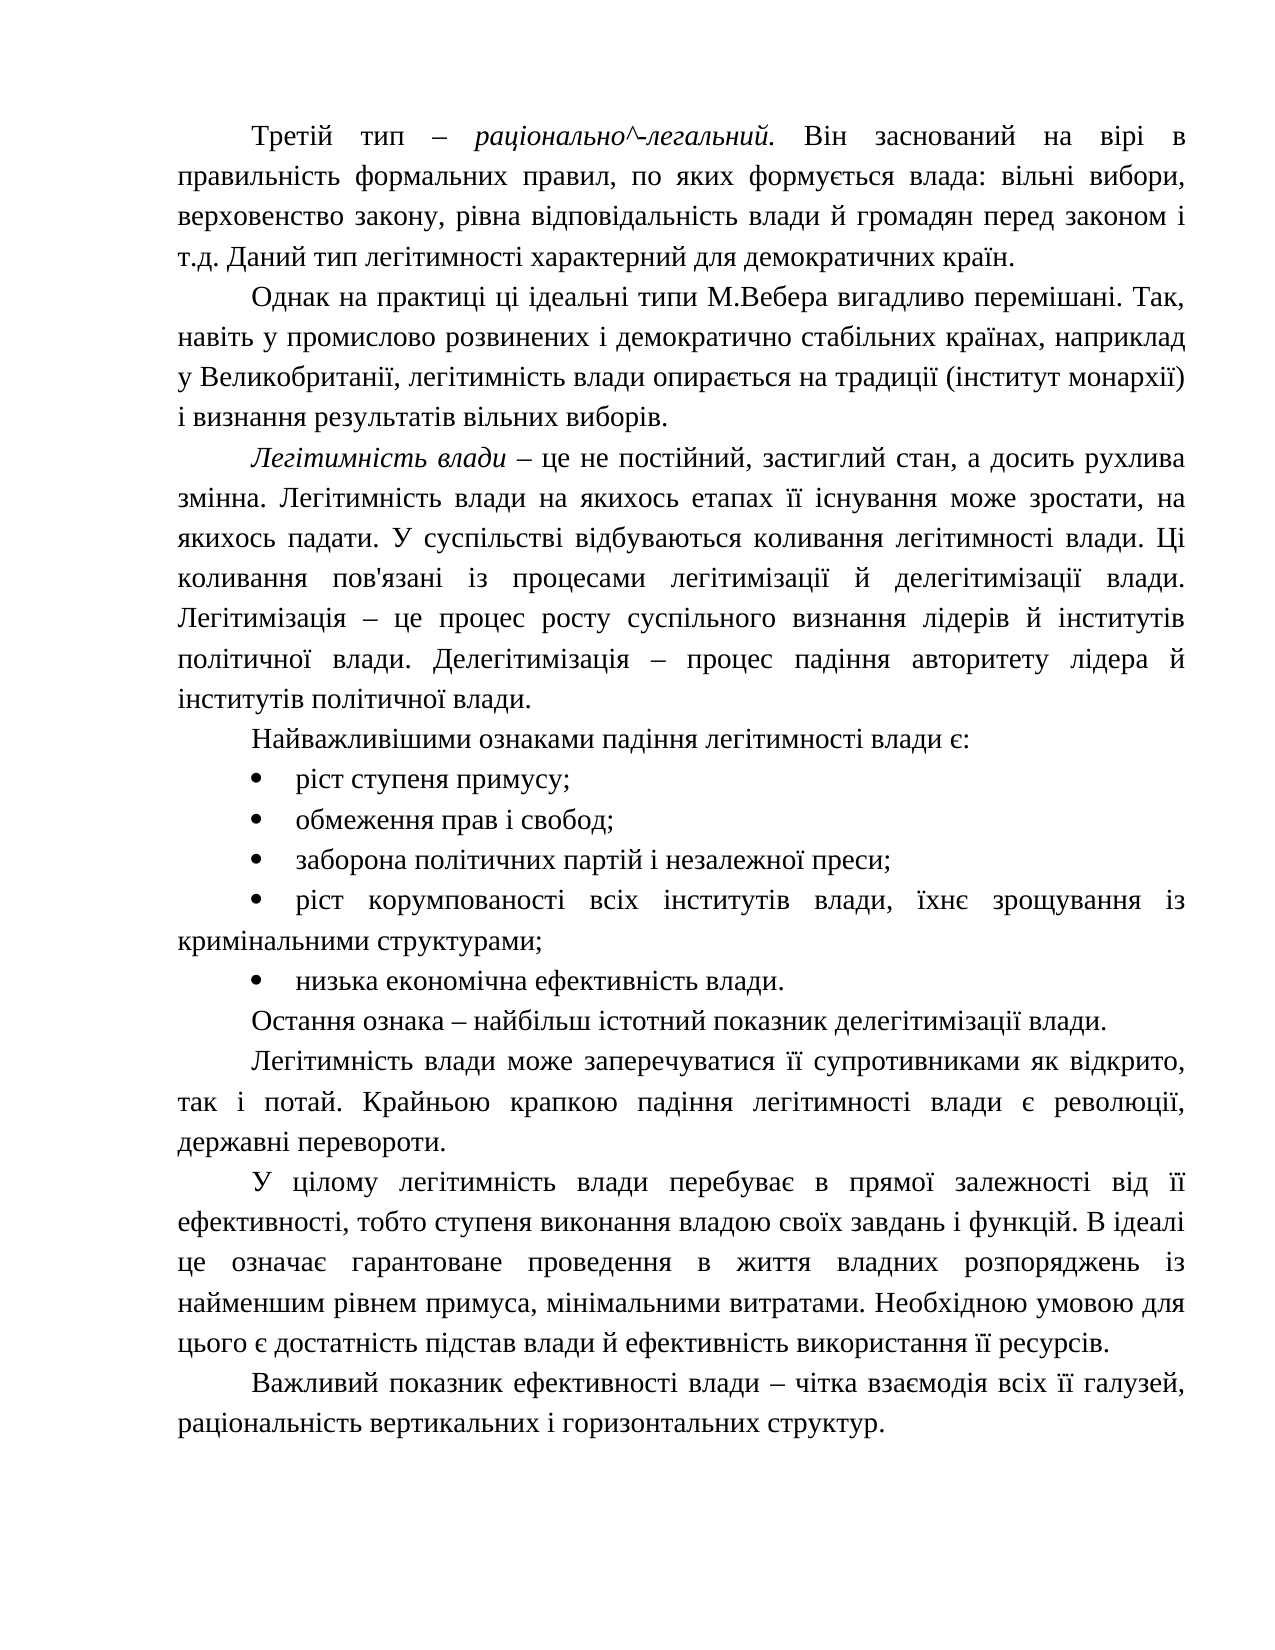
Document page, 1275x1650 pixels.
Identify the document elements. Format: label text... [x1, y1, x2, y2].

list ріст ступеня примусу; [177, 761, 1186, 795]
list низька економічна ефективність влади. [177, 963, 1186, 997]
text У цілому легітимність влади перебуває в прямої залежності від її ефективності, тобто ступеня виконання владою своїх завдань і функцій. В ідеалі це означає гарантоване проведення в життя владних розпоряджень із найменшим рівнем примуса, мінімальними витратами. Необхідною умовою для цього є достатність підстав влади й ефективність використання її ресурсів. [177, 1164, 1186, 1358]
text Остання ознака – найбільш істотний показник делегітимізації влади. [177, 1003, 1186, 1037]
text Важливий показник ефективності влади – чітка взаємодія всіх її галузей, раціональність вертикальних і горизонтальних структур. [177, 1365, 1186, 1439]
text Легітимність влади може заперечуватися її супротивниками як відкрито, так і потай. Крайньою крапкою падіння легітимності влади є революції, державні перевороти. [177, 1043, 1186, 1157]
list заборона політичних партій і незалежної преси; [177, 842, 1186, 876]
list ріст корумпованості всіх інститутів влади, їхнє зрощування із кримінальними структурами; [177, 882, 1186, 956]
text Третій тип – раціонально^-легальний. Він заснований на вірі в правильність формальних правил, по яких формується влада: вільні вибори, верховенство закону, рівна відповідальність влади й громадян перед законом і т.д. Даний тип легітимності характерний для демократичних країн. [177, 118, 1186, 272]
text Найважливішими ознаками падіння легітимності влади є: [177, 721, 1186, 755]
list обмеження прав і свобод; [177, 802, 1186, 835]
text Однак на практиці ці ідеальні типи М.Вебера вигадливо перемішані. Так, навіть у промислово розвинених і демократично стабільних країнах, наприклад у Великобританії, легітимність влади опирається на традиції (інститут монархії) і визнання результатів вільних виборів. [177, 279, 1186, 433]
text Легітимність влади – це не постійний, застиглий стан, а досить рухлива змінна. Легітимність влади на якихось етапах її існування може зростати, на якихось падати. У суспільстві відбуваються коливання легітимності влади. Ці коливання пов'язані із процесами легітимізації й делегітимізації влади. Легітимізація – це процес росту суспільного визнання лідерів й інститутів політичної влади. Делегітимізація – процес падіння авторитету лідера й інститутів політичної влади. [177, 440, 1186, 714]
